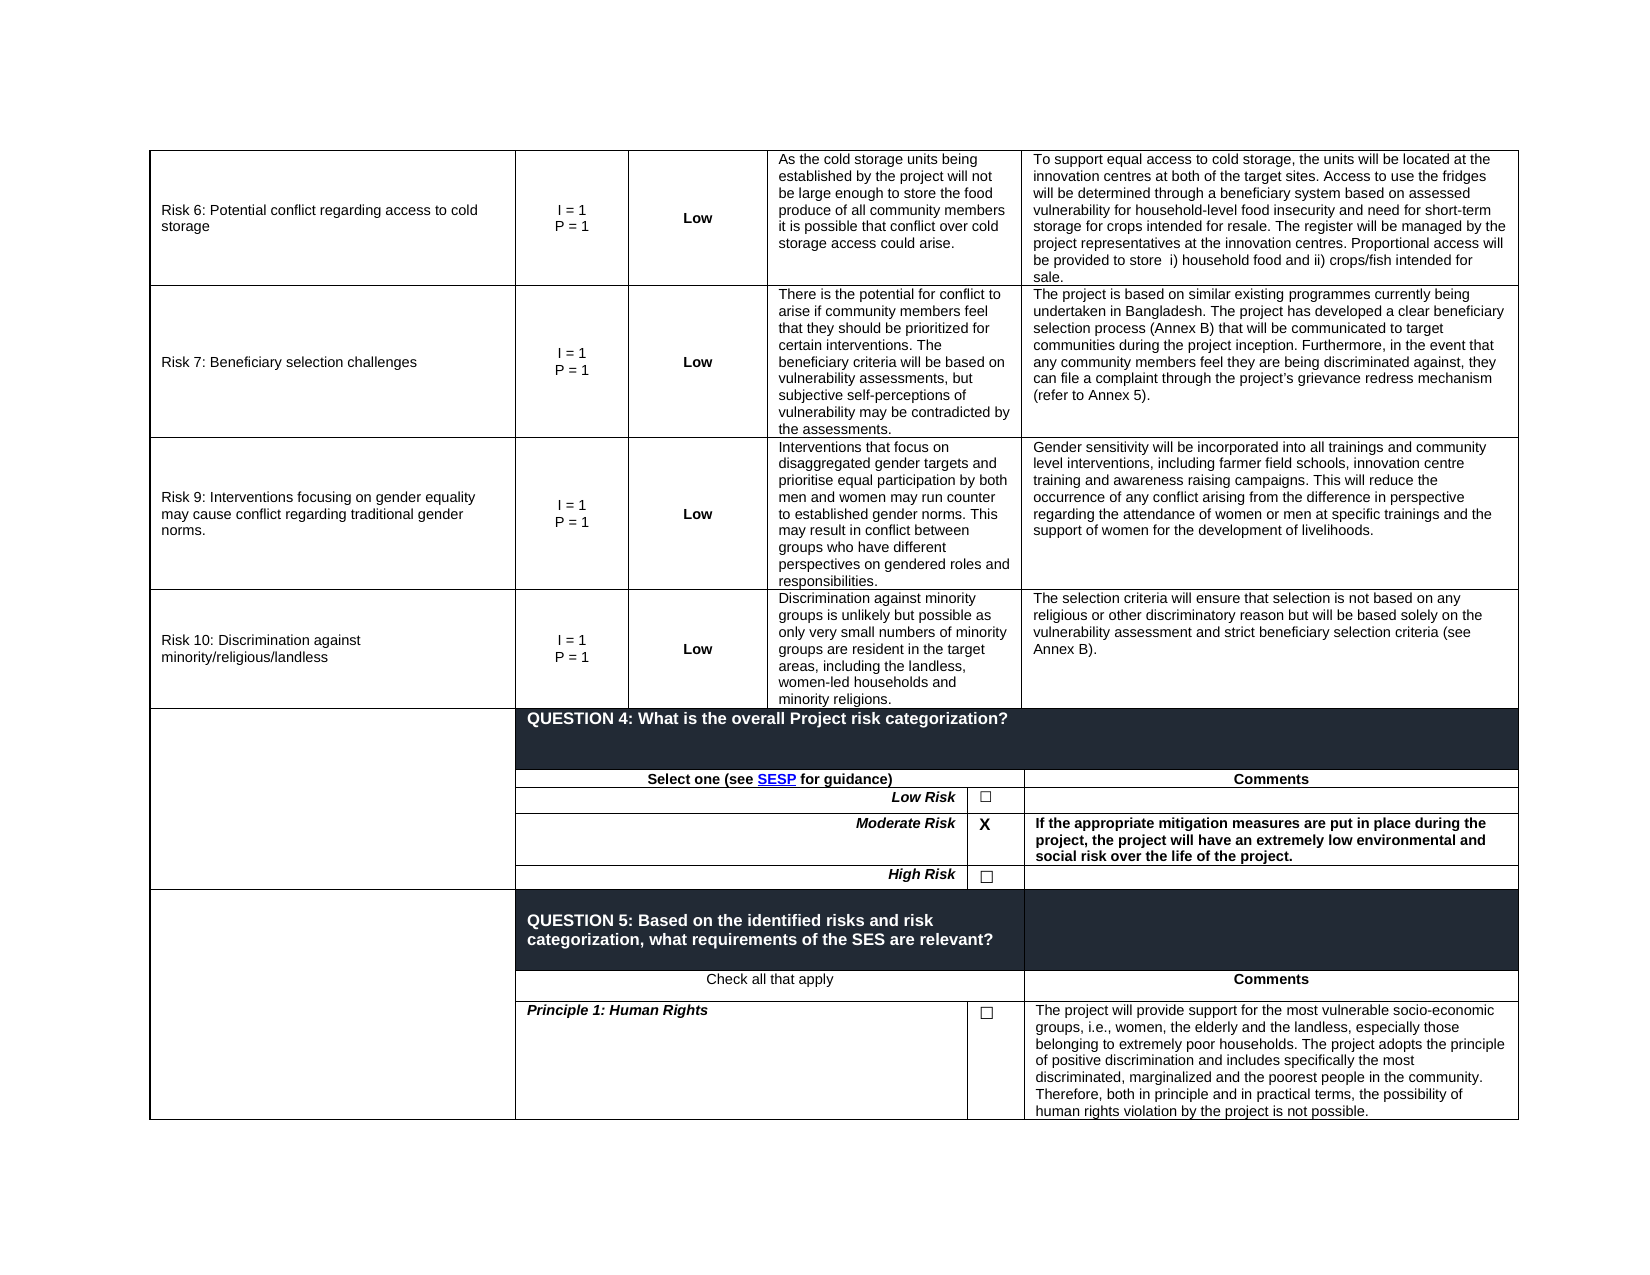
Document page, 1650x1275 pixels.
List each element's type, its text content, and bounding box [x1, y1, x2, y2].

table_cell ☐ [968, 866, 1024, 888]
table_cell Risk 9: Interventions focusing on gender equality may cause conflict regarding traditional gender norms. [151, 438, 515, 589]
table_cell QUESTION 4: What is the overall Project risk categorization? [516, 709, 1518, 769]
table_cell Risk 7: Beneficiary selection challenges [151, 286, 515, 437]
table_cell X [968, 814, 1024, 865]
table_cell Risk 10: Discrimination against minority/religious/landless [151, 590, 515, 708]
table_cell Low [629, 151, 767, 285]
table_cell I = 1 P = 1 [516, 151, 628, 285]
table_cell Discrimination against minority groups is unlikely but possible as only very small numbers of minority groups are resident in the target areas, including the landless, women-led households and minority religions. [768, 590, 1021, 708]
table_cell [1025, 866, 1518, 888]
table_cell [1025, 890, 1518, 970]
table_cell Select one (see SESP for guidance) [516, 770, 1024, 787]
table_cell Low [629, 590, 767, 708]
table_cell Comments [1025, 770, 1518, 787]
table_cell QUESTION 5: Based on the identified risks and risk categorization, what requirements of the SES are relevant? [516, 890, 1024, 970]
table_cell Low [629, 438, 767, 589]
table_cell Risk 6: Potential conflict regarding access to cold storage [151, 151, 515, 285]
table_cell I = 1 P = 1 [516, 438, 628, 589]
table_cell There is the potential for conflict to arise if community members feel that they should be prioritized for certain interventions. The beneficiary criteria will be based on vulnerability assessments, but subjective self-perceptions of vulnerability may be contradicted by the assessments. [768, 286, 1021, 437]
table_cell Check all that apply [516, 971, 1024, 1001]
table_cell Low [629, 286, 767, 437]
table_cell Comments [1025, 971, 1518, 1001]
table_cell Principle 1: Human Rights [516, 1002, 967, 1119]
table_cell The selection criteria will ensure that selection is not based on any religious or other discriminatory reason but will be based solely on the vulnerability assessment and strict beneficiary selection criteria (see Annex B). [1022, 590, 1518, 708]
table_cell The project is based on similar existing programmes currently being undertaken in Bangladesh. The project has developed a clear beneficiary selection process (Annex B) that will be communicated to target communities during the project inception. Furthermore, in the event that any community members feel they are being discriminated against, they can file a complaint through the project’s grievance redress mechanism (refer to Annex 5). [1022, 286, 1518, 437]
table_cell Moderate Risk [516, 814, 967, 865]
table_cell [151, 709, 515, 888]
table_cell Interventions that focus on disaggregated gender targets and prioritise equal participation by both men and women may run counter to established gender norms. This may result in conflict between groups who have different perspectives on gendered roles and responsibilities. [768, 438, 1021, 589]
table_cell To support equal access to cold storage, the units will be located at the innovation centres at both of the target sites. Access to use the fridges will be determined through a beneficiary system based on assessed vulnerability for household-level food insecurity and need for short-term storage for crops intended for resale. The register will be managed by the project representatives at the innovation centres. Proportional access will be provided to store i) household food and ii) crops/fish intended for sale. [1022, 151, 1518, 285]
table_cell [151, 890, 515, 1119]
table_cell I = 1 P = 1 [516, 286, 628, 437]
table_cell High Risk [516, 866, 967, 888]
table_cell [1025, 788, 1518, 813]
table_cell Low Risk [516, 788, 967, 813]
table_cell If the appropriate mitigation measures are put in place during the project, the project will have an extremely low environmental and social risk over the life of the project. [1025, 814, 1518, 865]
table_cell I = 1 P = 1 [516, 590, 628, 708]
table_cell The project will provide support for the most vulnerable socio-economic groups, i.e., women, the elderly and the landless, especially those belonging to extremely poor households. The project adopts the principle of positive discrimination and includes specifically the most discriminated, marginalized and the poorest people in the community. Therefore, both in principle and in practical terms, the possibility of human rights violation by the project is not possible. [1025, 1002, 1518, 1119]
table_cell As the cold storage units being established by the project will not be large enough to store the food produce of all community members it is possible that conflict over cold storage access could arise. [768, 151, 1021, 285]
table_cell Gender sensitivity will be incorporated into all trainings and community level interventions, including farmer field schools, innovation centre training and awareness raising campaigns. This will reduce the occurrence of any conflict arising from the difference in perspective regarding the attendance of women or men at specific trainings and the support of women for the development of livelihoods. [1022, 438, 1518, 589]
table_cell ☐ [968, 1002, 1024, 1119]
table_cell ☐ [968, 788, 1024, 813]
